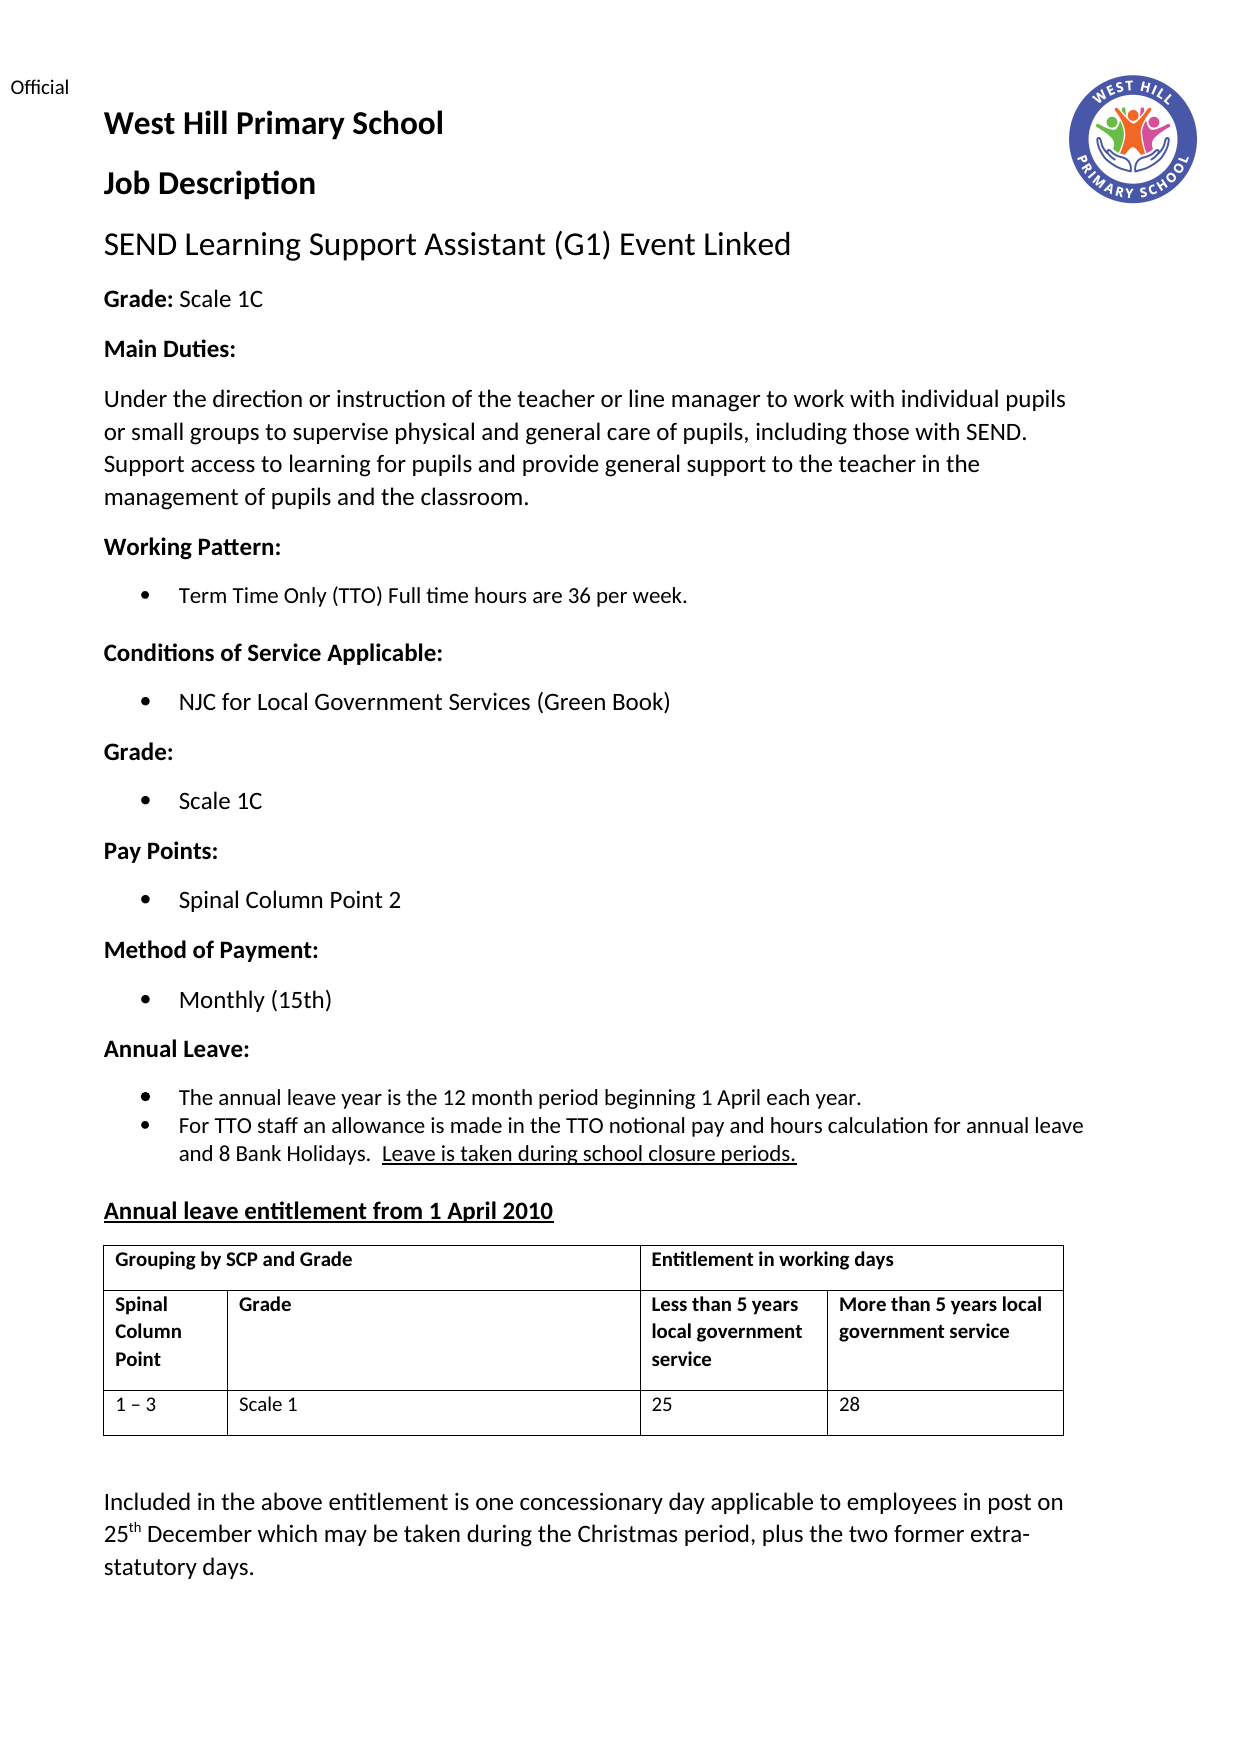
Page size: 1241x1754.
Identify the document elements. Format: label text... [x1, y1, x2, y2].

text Under the direction or instruction of the teacher or line manager to work with individual pupils or small groups to supervise physical and general care of pupils, including those with SEND. Support access to learning for pupils and provide general support to the teacher in the management of pupils and the classroom. [103, 383, 1090, 512]
text SEND Learning Support Assistant (G1) Event Linked [103, 223, 1090, 264]
table_cell Less than 5 years local government service [641, 1291, 827, 1390]
list The annual leave year is the 12 month period beginning 1 April each year. [141, 1083, 1090, 1111]
text Job Description [103, 162, 1055, 203]
text Annual Leave: [103, 1033, 1090, 1064]
table_cell Spinal Column Point [104, 1291, 227, 1390]
table_cell 25 [641, 1391, 827, 1435]
list For TTO staff an allowance is made in the TTO notional pay and hours calculation for annual leave and 8 Bank Holidays. Leave is taken during school closure periods. [141, 1111, 1090, 1167]
text Grade: Scale 1C [103, 284, 1090, 314]
table_cell 28 [828, 1391, 1063, 1435]
table_cell 1 – 3 [104, 1391, 227, 1435]
list Scale 1C [141, 786, 1090, 816]
text Method of Payment: [103, 934, 1090, 965]
list Term Time Only (TTO) Full time hours are 36 per week. [141, 581, 1090, 609]
text Working Pattern: [103, 531, 1090, 562]
table_cell Grade [228, 1291, 640, 1390]
text Conditions of Service Applicable: [103, 637, 1090, 667]
list Spinal Column Point 2 [141, 885, 1090, 915]
text West Hill Primary School [103, 102, 1055, 142]
table_cell More than 5 years local government service [828, 1291, 1063, 1390]
table_header Entitlement in working days [641, 1246, 1063, 1290]
text Pay Points: [103, 835, 1090, 866]
table_cell Scale 1 [228, 1391, 640, 1435]
text Included in the above entitlement is one concessionary day applicable to employees in post on 25th December which may be taken during the Christmas period, plus the two former extra-statutory days. [103, 1486, 1090, 1582]
text Main Duties: [103, 333, 1090, 364]
list Monthly (15th) [141, 984, 1090, 1014]
text Annual leave entitlement from 1 April 2010 [103, 1195, 1090, 1226]
text Grade: [103, 736, 1090, 766]
list NJC for Local Government Services (Green Book) [141, 686, 1090, 717]
table_header Grouping by SCP and Grade [104, 1246, 640, 1290]
